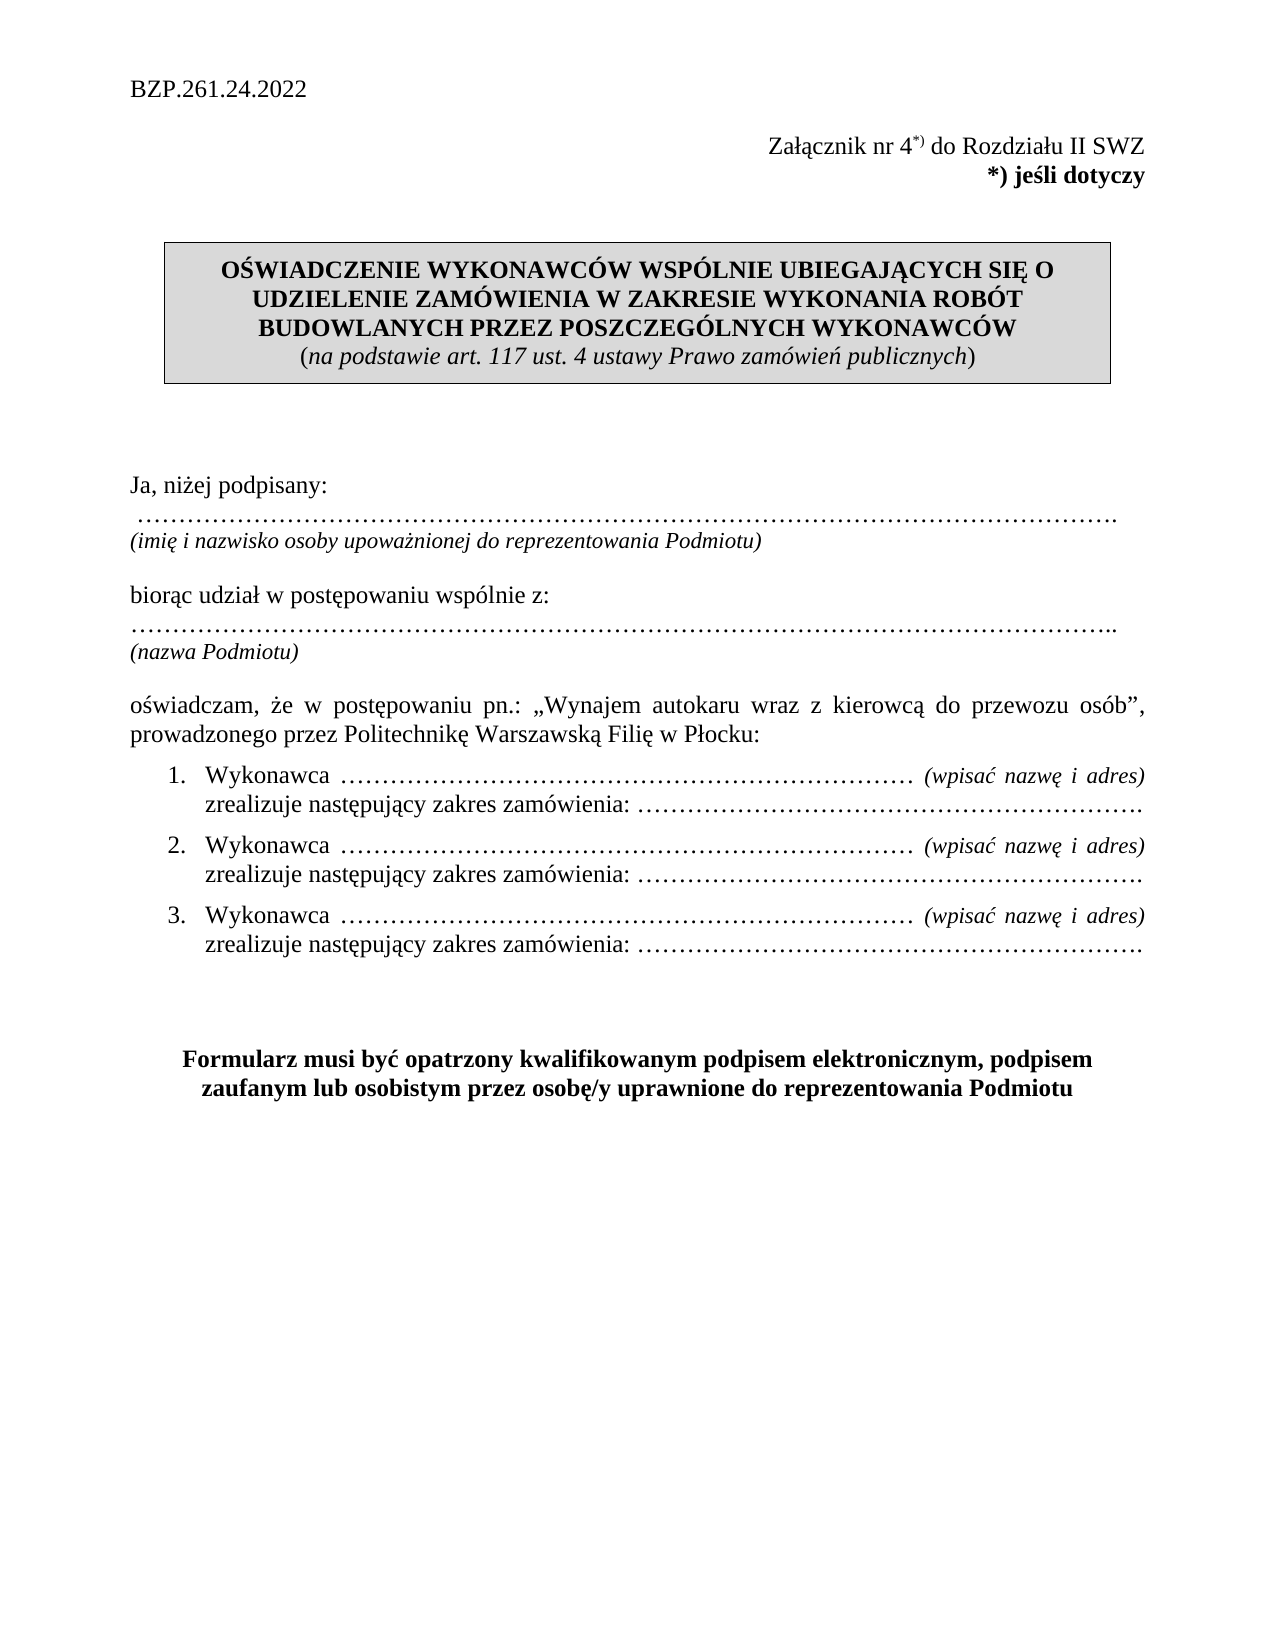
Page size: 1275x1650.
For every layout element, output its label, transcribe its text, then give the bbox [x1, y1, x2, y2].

table_header OŚWIADCZENIE WYKONAWCÓW WSPÓLNIE UBIEGAJĄCYCH SIĘ O UDZIELENIE ZAMÓWIENIA W ZAKRESIE WYKONANIA ROBÓT BUDOWLANYCH PRZEZ POSZCZEGÓLNYCH WYKONAWCÓW (na podstawie art. 117 ust. 4 ustawy Prawo zamówień publicznych) [165, 243, 1110, 383]
text ……………………………………………………………………………………………………….. [130, 609, 1145, 638]
text Ja, niżej podpisany: [130, 470, 1145, 499]
list Wykonawca …………………………………………………………… (wpisać nazwę i adres) zrealizuje następujący zakres zamówienia: ……………………………………………………. [167, 900, 1145, 958]
text Załącznik nr 4*) do Rozdziału II SWZ [130, 131, 1145, 160]
text (imię i nazwisko osoby upoważnionej do reprezentowania Podmiotu) [130, 527, 1145, 554]
text ………………………………………………………………………………………………………. [130, 499, 1145, 527]
text biorąc udział w postępowaniu wspólnie z: [130, 580, 1145, 609]
text oświadczam, że w postępowaniu pn.: , prowadzonego przez Politechnikę Warszawską Filię w Płocku: [130, 690, 1145, 748]
text Formularz musi być opatrzony kwalifikowanym podpisem elektronicznym, podpisem zaufanym lub osobistym przez osobę/y uprawnione do reprezentowania Podmiotu [130, 1044, 1145, 1102]
text *) jeśli dotyczy [130, 160, 1145, 189]
list Wykonawca …………………………………………………………… (wpisać nazwę i adres) zrealizuje następujący zakres zamówienia: ……………………………………………………. [167, 830, 1145, 888]
list Wykonawca …………………………………………………………… (wpisać nazwę i adres) zrealizuje następujący zakres zamówienia: ……………………………………………………. [167, 760, 1145, 818]
text (nazwa Podmiotu) [130, 638, 1145, 664]
